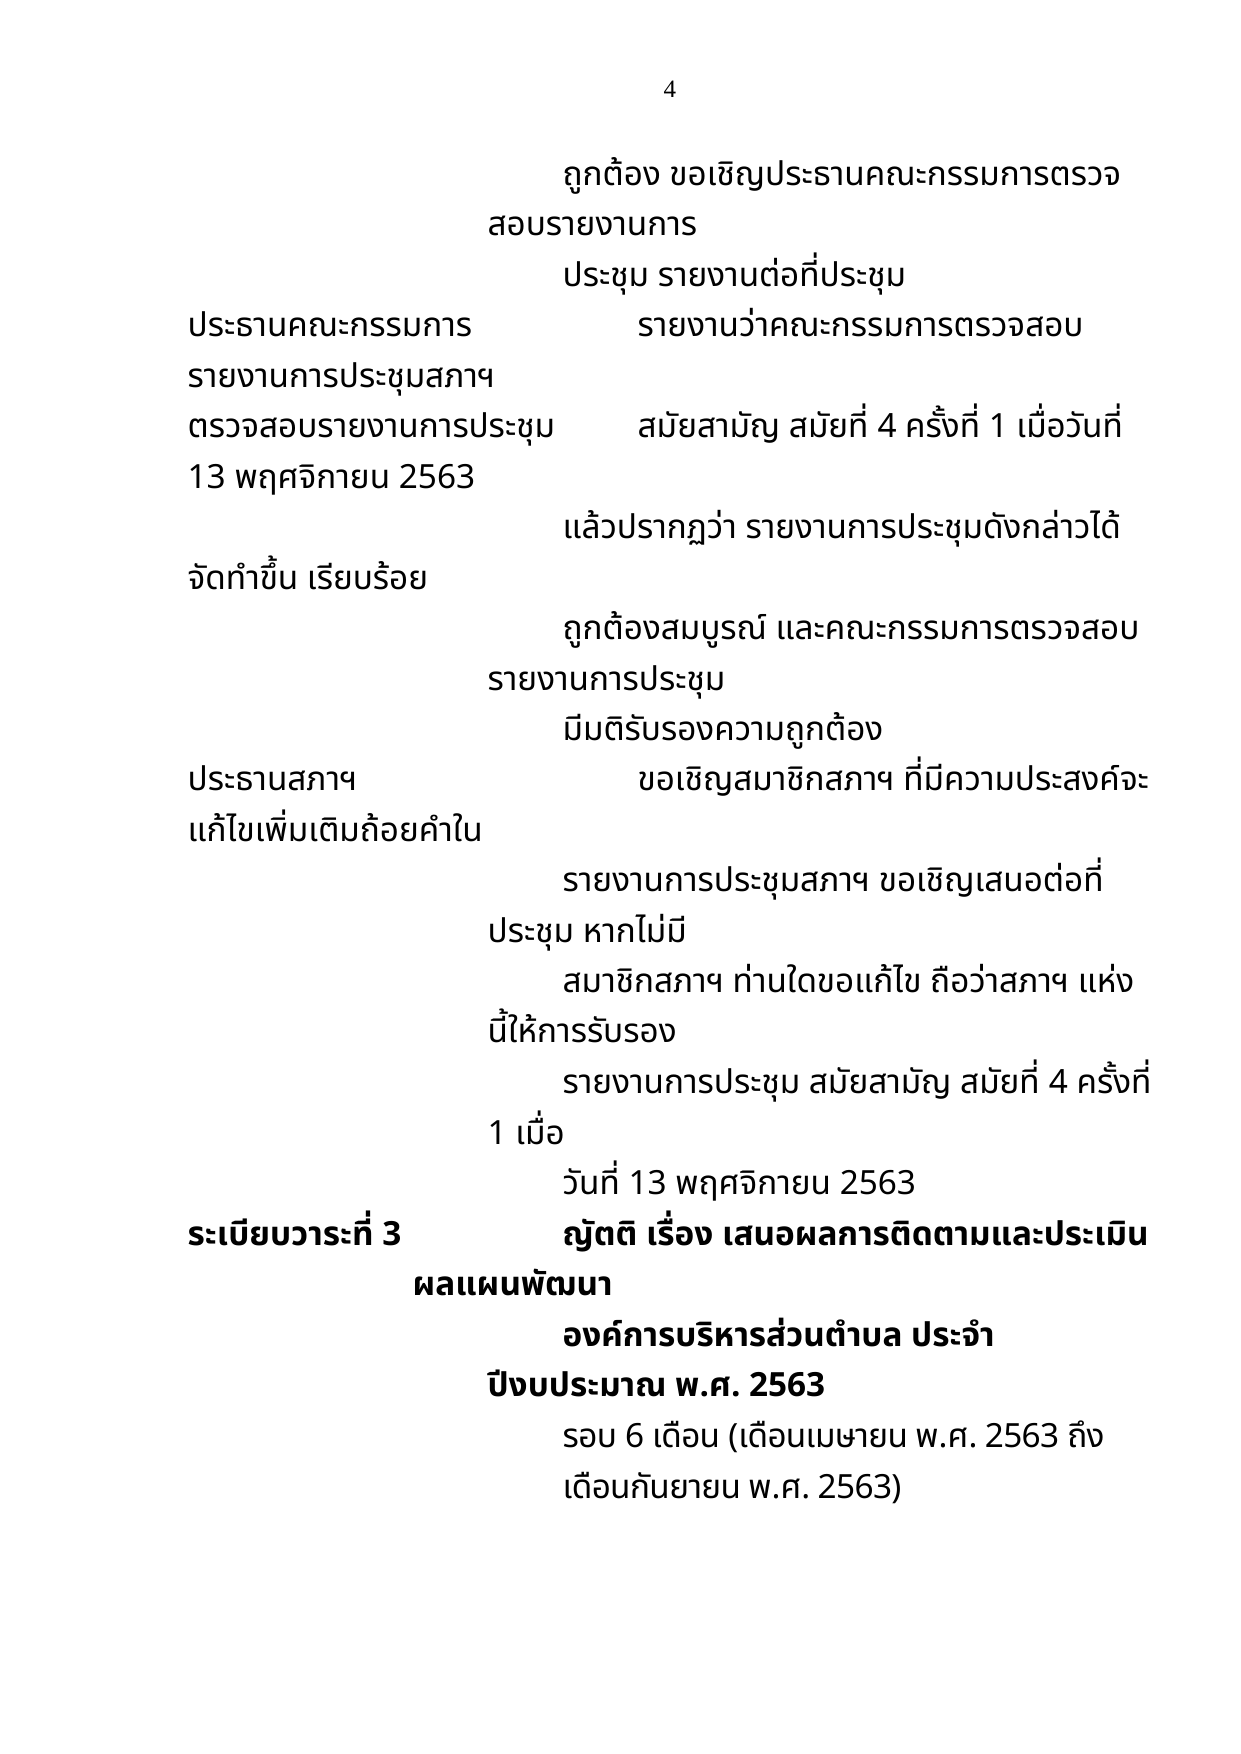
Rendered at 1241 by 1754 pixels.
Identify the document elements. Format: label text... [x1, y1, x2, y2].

text รายงานการประชุม สมัยสามัญ สมัยที่ 4 ครั้งที่ 1 เมื่อ [487, 1058, 1152, 1159]
text ตรวจสอบรายงานการประชุม สมัยสามัญ สมัยที่ 4 ครั้งที่ 1 เมื่อวันที่ 13 พฤศจิกายน 2563 [187, 402, 1152, 503]
text ประชุม รายงานต่อที่ประชุม [487, 251, 1152, 301]
text ประธานคณะกรรมการ รายงานว่าคณะกรรมการตรวจสอบรายงานการประชุมสภาฯ [187, 301, 1152, 402]
text ประธานสภาฯ ขอเชิญสมาชิกสภาฯ ที่มีความประสงค์จะแก้ไขเพิ่มเติมถ้อยคำใน [187, 755, 1152, 856]
text องค์การบริหารส่วนตำบล ประจำปีงบประมาณ พ.ศ. 2563 [487, 1311, 1152, 1412]
text แล้วปรากฏว่า รายงานการประชุมดังกล่าวได้จัดทำขึ้น เรียบร้อย [187, 503, 1152, 604]
text รอบ 6 เดือน (เดือนเมษายน พ.ศ. 2563 ถึงเดือนกันยายน พ.ศ. 2563) [562, 1412, 1152, 1513]
text ระเบียบวาระที่ 3 ญัตติ เรื่อง เสนอผลการติดตามและประเมินผลแผนพัฒนา [187, 1210, 1152, 1311]
text ถูกต้อง ขอเชิญประธานคณะกรรมการตรวจสอบรายงานการ [487, 150, 1152, 251]
text ถูกต้องสมบูรณ์ และคณะกรรมการตรวจสอบรายงานการประชุม [487, 604, 1152, 705]
text มีมติรับรองความถูกต้อง [487, 705, 1152, 755]
text สมาชิกสภาฯ ท่านใดขอแก้ไข ถือว่าสภาฯ แห่งนี้ให้การรับรอง [487, 957, 1152, 1058]
text รายงานการประชุมสภาฯ ขอเชิญเสนอต่อที่ประชุม หากไม่มี [487, 856, 1152, 957]
text วันที่ 13 พฤศจิกายน 2563 [487, 1159, 1152, 1210]
